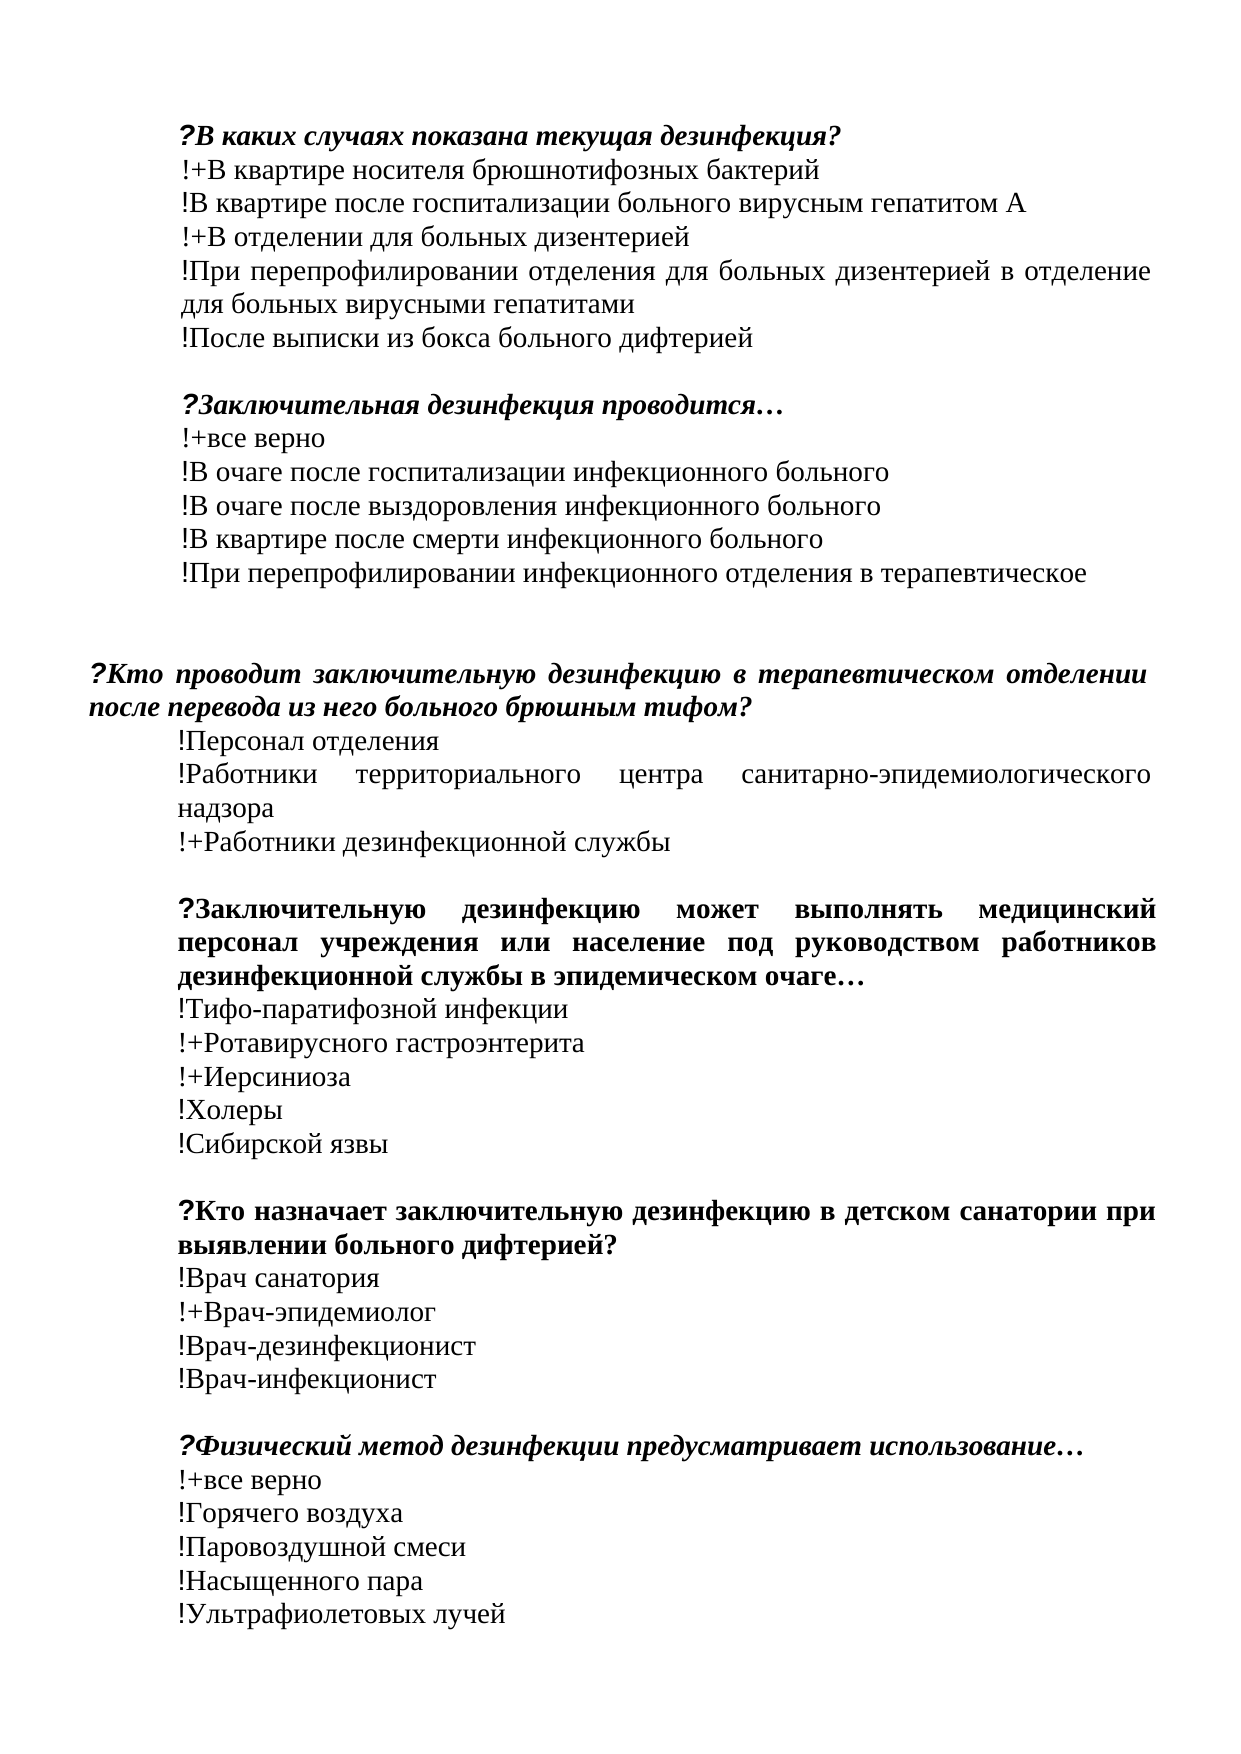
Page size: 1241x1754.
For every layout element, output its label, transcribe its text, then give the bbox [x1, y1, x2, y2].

text !Тифо-паратифозной инфекции [177, 992, 1152, 1025]
text !После выписки из бокса больного дифтерией [181, 320, 1152, 353]
text !+В отделении для больных дизентерией [181, 219, 1152, 252]
text !+Работники дезинфекционной службы [177, 824, 1152, 857]
text !Сибирской язвы [177, 1126, 1152, 1159]
text ?Заключительную дезинфекцию может выполнять медицинский персонал учреждения или население под руководством работников дезинфекционной службы в эпидемическом очаге… [177, 891, 1157, 992]
text !+Врач-эпидемиолог [177, 1294, 1152, 1327]
subtitle ?Физический метод дезинфекции предусматривает использование… [177, 1428, 1152, 1462]
text !+все верно [177, 1462, 1152, 1496]
text !В квартире после смерти инфекционного больного [181, 521, 1152, 555]
text !Паровоздушной смеси [177, 1529, 1152, 1563]
text !Насыщенного пара [177, 1563, 1152, 1596]
text !При перепрофилировании отделения для больных дизентерией в отделение для больных вирусными гепатитами [181, 252, 1152, 320]
text !Врач санатория [177, 1260, 1152, 1294]
text !В очаге после выздоровления инфекционного больного [181, 488, 1152, 521]
text !+Иерсиниоза [177, 1059, 1152, 1092]
text !В очаге после госпитализации инфекционного больного [181, 454, 1152, 488]
subtitle ?Заключительная дезинфекция проводится… [181, 387, 1148, 421]
text !+Ротавирусного гастроэнтерита [177, 1025, 1152, 1059]
text !Холеры [177, 1092, 1152, 1126]
text !+все верно [181, 421, 1152, 454]
text !+В квартире носителя брюшнотифозных бактерий [181, 152, 1152, 185]
text !В квартире после госпитализации больного вирусным гепатитом А [181, 185, 1152, 219]
text !Персонал отделения [177, 723, 1152, 757]
text ?Кто назначает заключительную дезинфекцию в детском санатории при выявлении больного дифтерией? [177, 1193, 1157, 1260]
text !Горячего воздуха [177, 1496, 1152, 1529]
text !Врач-инфекционист [177, 1361, 1152, 1395]
text !При перепрофилировании инфекционного отделения в терапевтическое [181, 555, 1152, 589]
subtitle ?В каких случаях показана текущая дезинфекция? [177, 118, 1152, 152]
subtitle ?Кто проводит заключительную дезинфекцию в терапевтическом отделении после перевода из него больного брюшным тифом? [88, 656, 1148, 723]
text !Врач-дезинфекционист [177, 1327, 1152, 1361]
text !Ультрафиолетовых лучей [177, 1596, 1152, 1630]
text !Работники территориального центра санитарно-эпидемиологического надзора [177, 757, 1152, 824]
